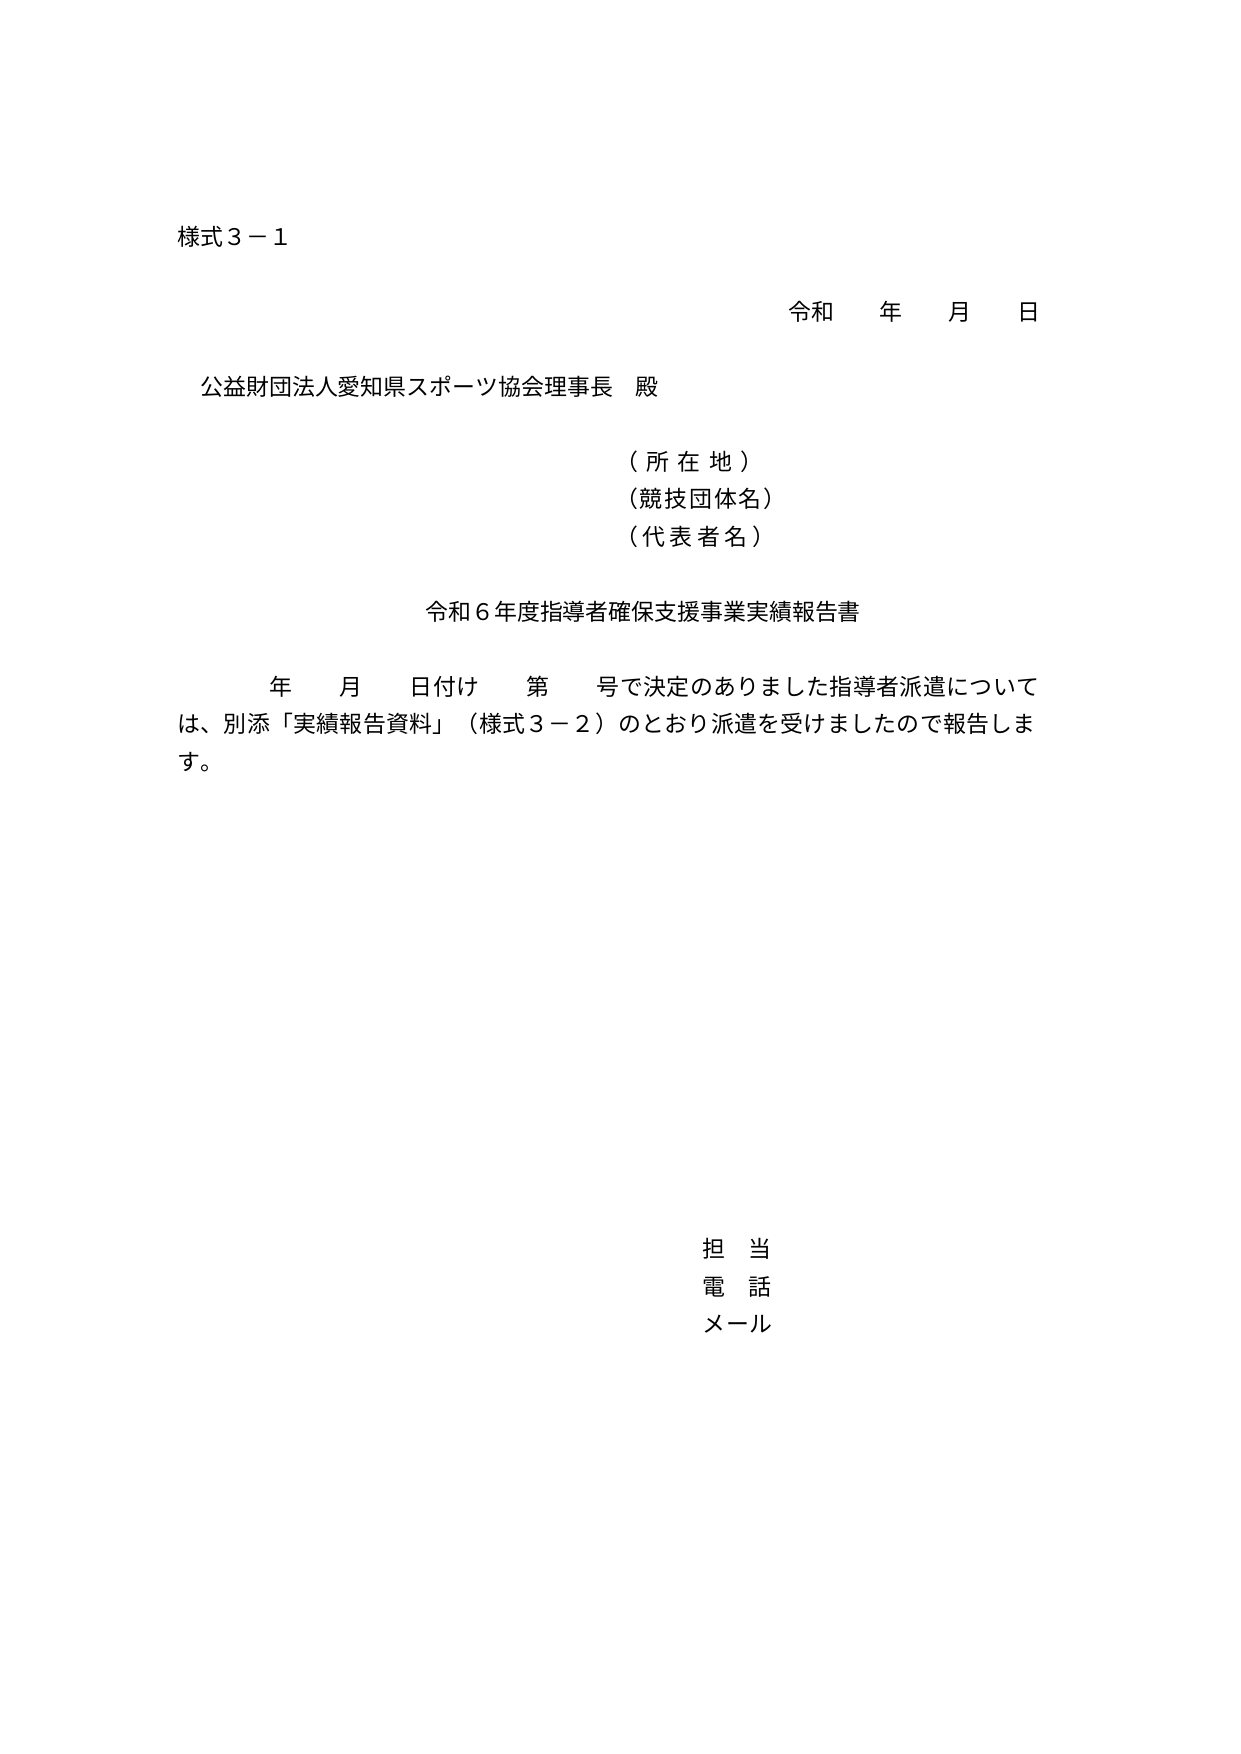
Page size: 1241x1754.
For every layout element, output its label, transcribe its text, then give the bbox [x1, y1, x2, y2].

text （代表者名） [527, 517, 1040, 554]
text メール [615, 1304, 1063, 1342]
text （競技団体名） [527, 479, 1063, 517]
text 公益財団法人愛知県スポーツ協会理事長 殿 [177, 367, 1040, 404]
text 担 当 [615, 1229, 1063, 1267]
text 令和６年度指導者確保支援事業実績報告書 [177, 592, 1040, 629]
text 令和 年 月 日 [177, 292, 1040, 329]
text 年 月 日付け 第 号で決定のありました指導者派遣については、別添「実績報告資料」（様式３－２）のとおり派遣を受けましたので報告します。 [177, 667, 1040, 779]
text （所在地） [527, 442, 1063, 479]
text 電 話 [615, 1267, 1063, 1304]
text 様式３－１ [177, 217, 1063, 254]
